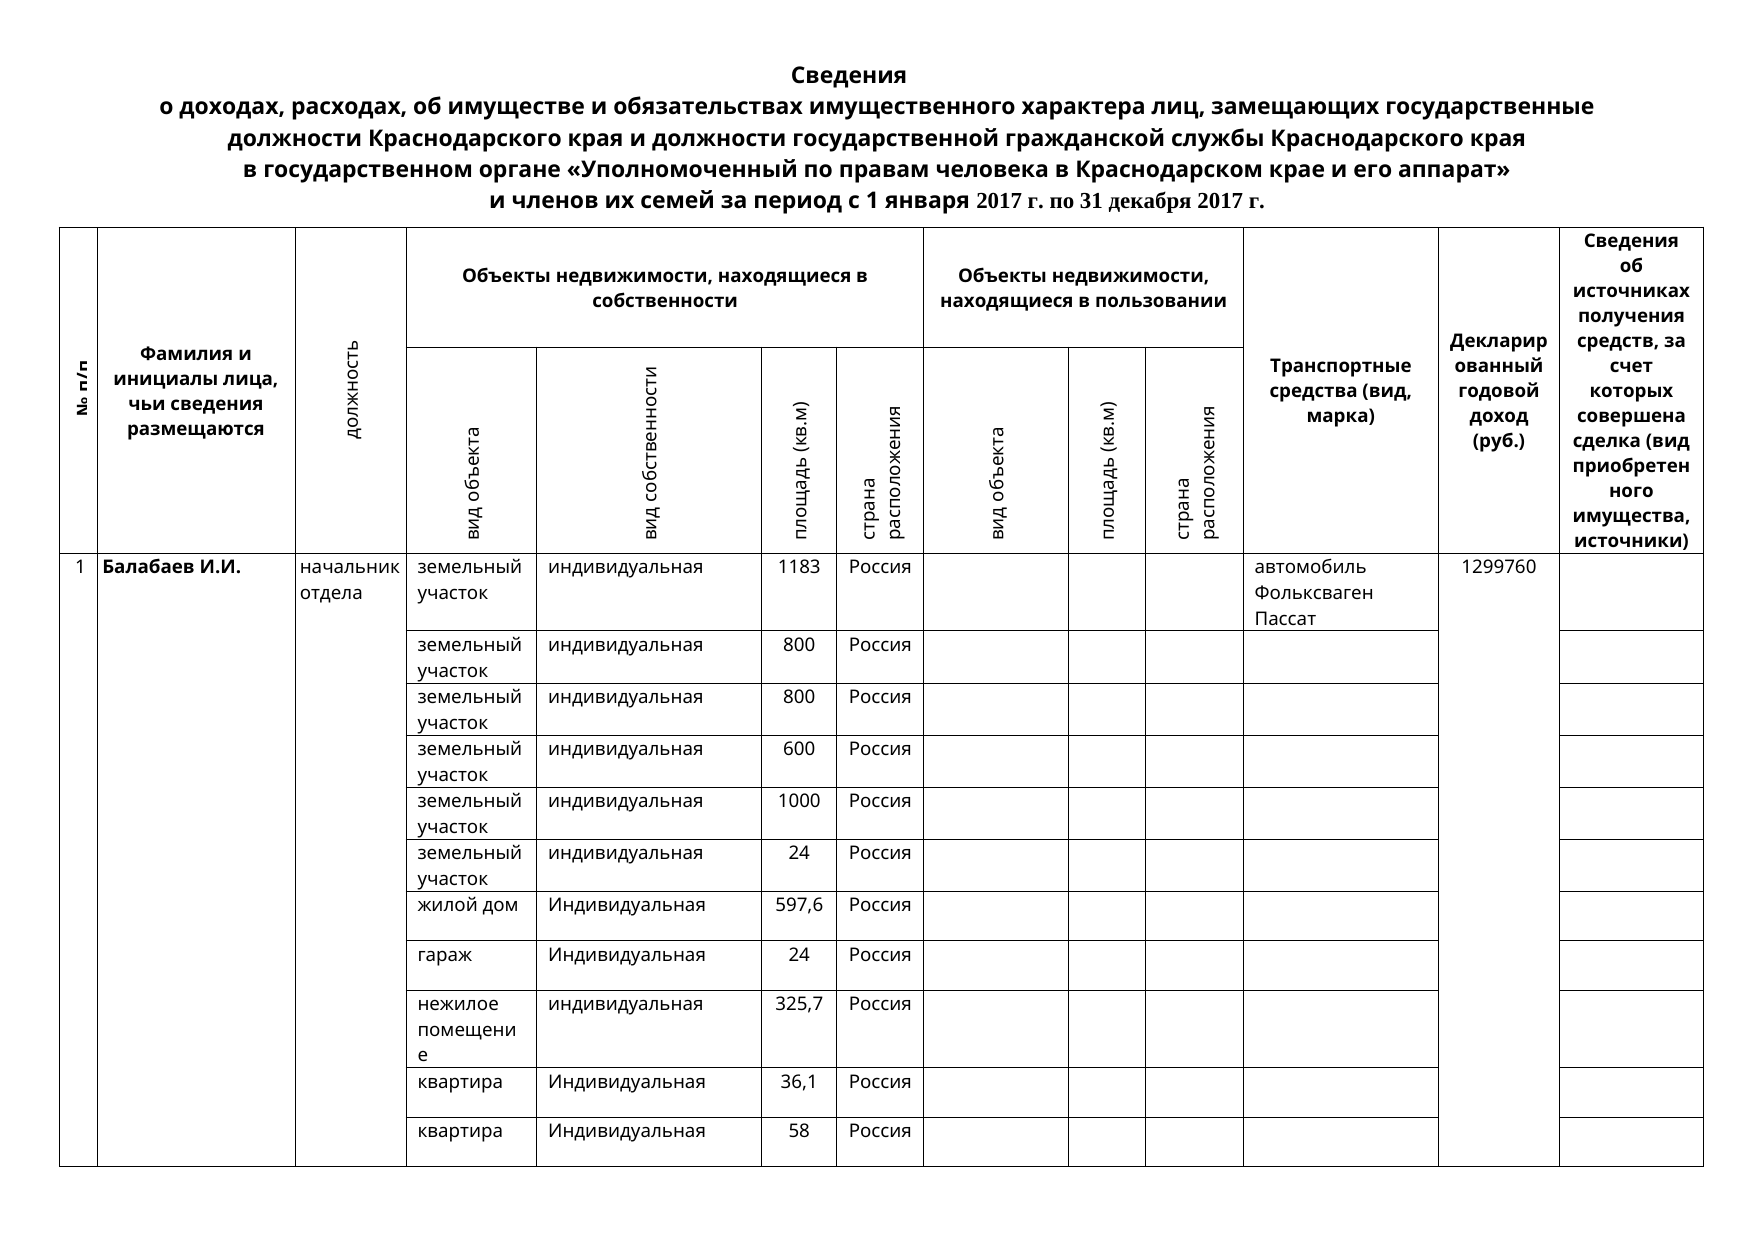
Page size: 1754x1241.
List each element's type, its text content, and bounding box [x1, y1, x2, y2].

table_header должность [296, 228, 406, 553]
text и членов их семей за период с 1 января 2017 г. по 31 декабря 2017 г. [118, 184, 1636, 215]
table_cell [1560, 1068, 1703, 1117]
table_cell площадь (кв.м) [1069, 348, 1145, 553]
table_cell Россия [837, 991, 923, 1067]
table_cell индивидуальная [537, 840, 761, 891]
table_cell [1069, 892, 1145, 940]
table_cell страна расположения [1146, 348, 1243, 553]
table_cell [1146, 840, 1243, 891]
table_cell [1244, 1118, 1438, 1166]
table_cell [1560, 554, 1703, 630]
table_header Фамилия и инициалы лица, чьи сведения размещаются [98, 228, 295, 553]
table_cell [1560, 941, 1703, 990]
table_header Объекты недвижимости, находящиеся в собственности [407, 228, 923, 347]
table_cell [1146, 631, 1243, 682]
table_cell 800 [762, 684, 836, 734]
table_cell индивидуальная [537, 991, 761, 1067]
table_cell Индивидуальная [537, 1068, 761, 1117]
table_cell Балабаев И.И. [98, 554, 295, 1166]
table_cell индивидуальная [537, 554, 761, 630]
table_cell [924, 788, 1068, 839]
table_cell [1146, 1068, 1243, 1117]
table_cell 1299760 [1439, 554, 1559, 1166]
table_cell [1146, 788, 1243, 839]
table_header Объекты недвижимости, находящиеся в пользовании [924, 228, 1243, 347]
table_cell Россия [837, 892, 923, 940]
table_cell 1 [60, 554, 97, 1166]
table_cell 325,7 [762, 991, 836, 1067]
table_cell [1146, 941, 1243, 990]
table_cell нежилое помещение [407, 991, 536, 1067]
text Сведения [62, 59, 1636, 90]
table_cell [1244, 892, 1438, 940]
table_cell земельный участок [407, 840, 536, 891]
table_cell Россия [837, 840, 923, 891]
table_cell гараж [407, 941, 536, 990]
table_cell 24 [762, 840, 836, 891]
text о доходах, расходах, об имуществе и обязательствах имущественного характера лиц, замещающих государственные должности Краснодарского края и должности государственной гражданской службы Краснодарского края [118, 90, 1636, 153]
table_cell вид объекта [407, 348, 536, 553]
table_cell [1560, 631, 1703, 682]
table_cell Индивидуальная [537, 941, 761, 990]
table_cell [1560, 684, 1703, 734]
table_cell [1069, 1068, 1145, 1117]
table_cell вид собственности [537, 348, 761, 553]
table_cell площадь (кв.м) [762, 348, 836, 553]
table_cell [1146, 991, 1243, 1067]
table_cell 58 [762, 1118, 836, 1166]
table_cell [1146, 554, 1243, 630]
table_cell [924, 684, 1068, 734]
table_cell земельный участок [407, 736, 536, 787]
table_header Сведения об источниках получения средств, за счет которых совершена сделка (вид приобретенного имущества, источники) [1560, 228, 1703, 553]
table_cell Россия [837, 1068, 923, 1117]
table_cell жилой дом [407, 892, 536, 940]
table_cell Россия [837, 631, 923, 682]
table_cell [1069, 736, 1145, 787]
table_cell [1146, 736, 1243, 787]
table_cell [1244, 1068, 1438, 1117]
table_cell [1069, 554, 1145, 630]
table_cell Россия [837, 554, 923, 630]
table_cell земельный участок [407, 554, 536, 630]
table_cell 1183 [762, 554, 836, 630]
table_cell автомобиль Фольксваген Пассат [1244, 554, 1438, 630]
table_cell [924, 892, 1068, 940]
table_cell начальник отдела [296, 554, 406, 1166]
table_cell [1146, 1118, 1243, 1166]
table_cell Россия [837, 684, 923, 734]
table_cell 600 [762, 736, 836, 787]
table_cell [1069, 631, 1145, 682]
table_cell 36,1 [762, 1068, 836, 1117]
table_cell [924, 554, 1068, 630]
table_cell [1560, 892, 1703, 940]
table_cell квартира [407, 1118, 536, 1166]
table_cell [1244, 991, 1438, 1067]
table_cell [924, 941, 1068, 990]
table_cell [924, 631, 1068, 682]
table_cell 1000 [762, 788, 836, 839]
table_cell [1560, 736, 1703, 787]
table_cell страна расположения [837, 348, 923, 553]
table_cell 597,6 [762, 892, 836, 940]
table_cell [1244, 684, 1438, 734]
table_cell [1244, 631, 1438, 682]
table_cell [1069, 684, 1145, 734]
table_cell [1069, 788, 1145, 839]
table_cell [1244, 840, 1438, 891]
table_cell земельный участок [407, 631, 536, 682]
table_cell Россия [837, 941, 923, 990]
table_cell индивидуальная [537, 788, 761, 839]
table_cell Россия [837, 736, 923, 787]
table_cell [924, 991, 1068, 1067]
table_cell [924, 840, 1068, 891]
table_cell [1069, 991, 1145, 1067]
table_header № п/п [60, 228, 97, 553]
table_cell 24 [762, 941, 836, 990]
table_cell Россия [837, 788, 923, 839]
table_cell [1069, 840, 1145, 891]
table_cell [924, 1068, 1068, 1117]
table_cell [1560, 788, 1703, 839]
table_cell земельный участок [407, 788, 536, 839]
table_cell Индивидуальная [537, 892, 761, 940]
table_cell индивидуальная [537, 684, 761, 734]
table_cell [1244, 736, 1438, 787]
table_cell индивидуальная [537, 631, 761, 682]
table_cell [1146, 892, 1243, 940]
table_cell [1560, 840, 1703, 891]
table_cell Индивидуальная [537, 1118, 761, 1166]
table_cell [1069, 941, 1145, 990]
table_cell [924, 736, 1068, 787]
table_cell Россия [837, 1118, 923, 1166]
table_cell индивидуальная [537, 736, 761, 787]
table_cell [1146, 684, 1243, 734]
table_cell [1560, 991, 1703, 1067]
table_cell [1560, 1118, 1703, 1166]
table_header Транспортные средства (вид, марка) [1244, 228, 1438, 553]
table_cell [1069, 1118, 1145, 1166]
table_cell вид объекта [924, 348, 1068, 553]
table_cell [924, 1118, 1068, 1166]
text в государственном органе «Уполномоченный по правам человека в Краснодарском крае и его аппарат» [118, 153, 1636, 184]
table_cell 800 [762, 631, 836, 682]
table_header Декларированный годовой доход (руб.) [1439, 228, 1559, 553]
table_cell [1244, 788, 1438, 839]
table_cell [1244, 941, 1438, 990]
table_cell земельный участок [407, 684, 536, 734]
table_cell квартира [407, 1068, 536, 1117]
